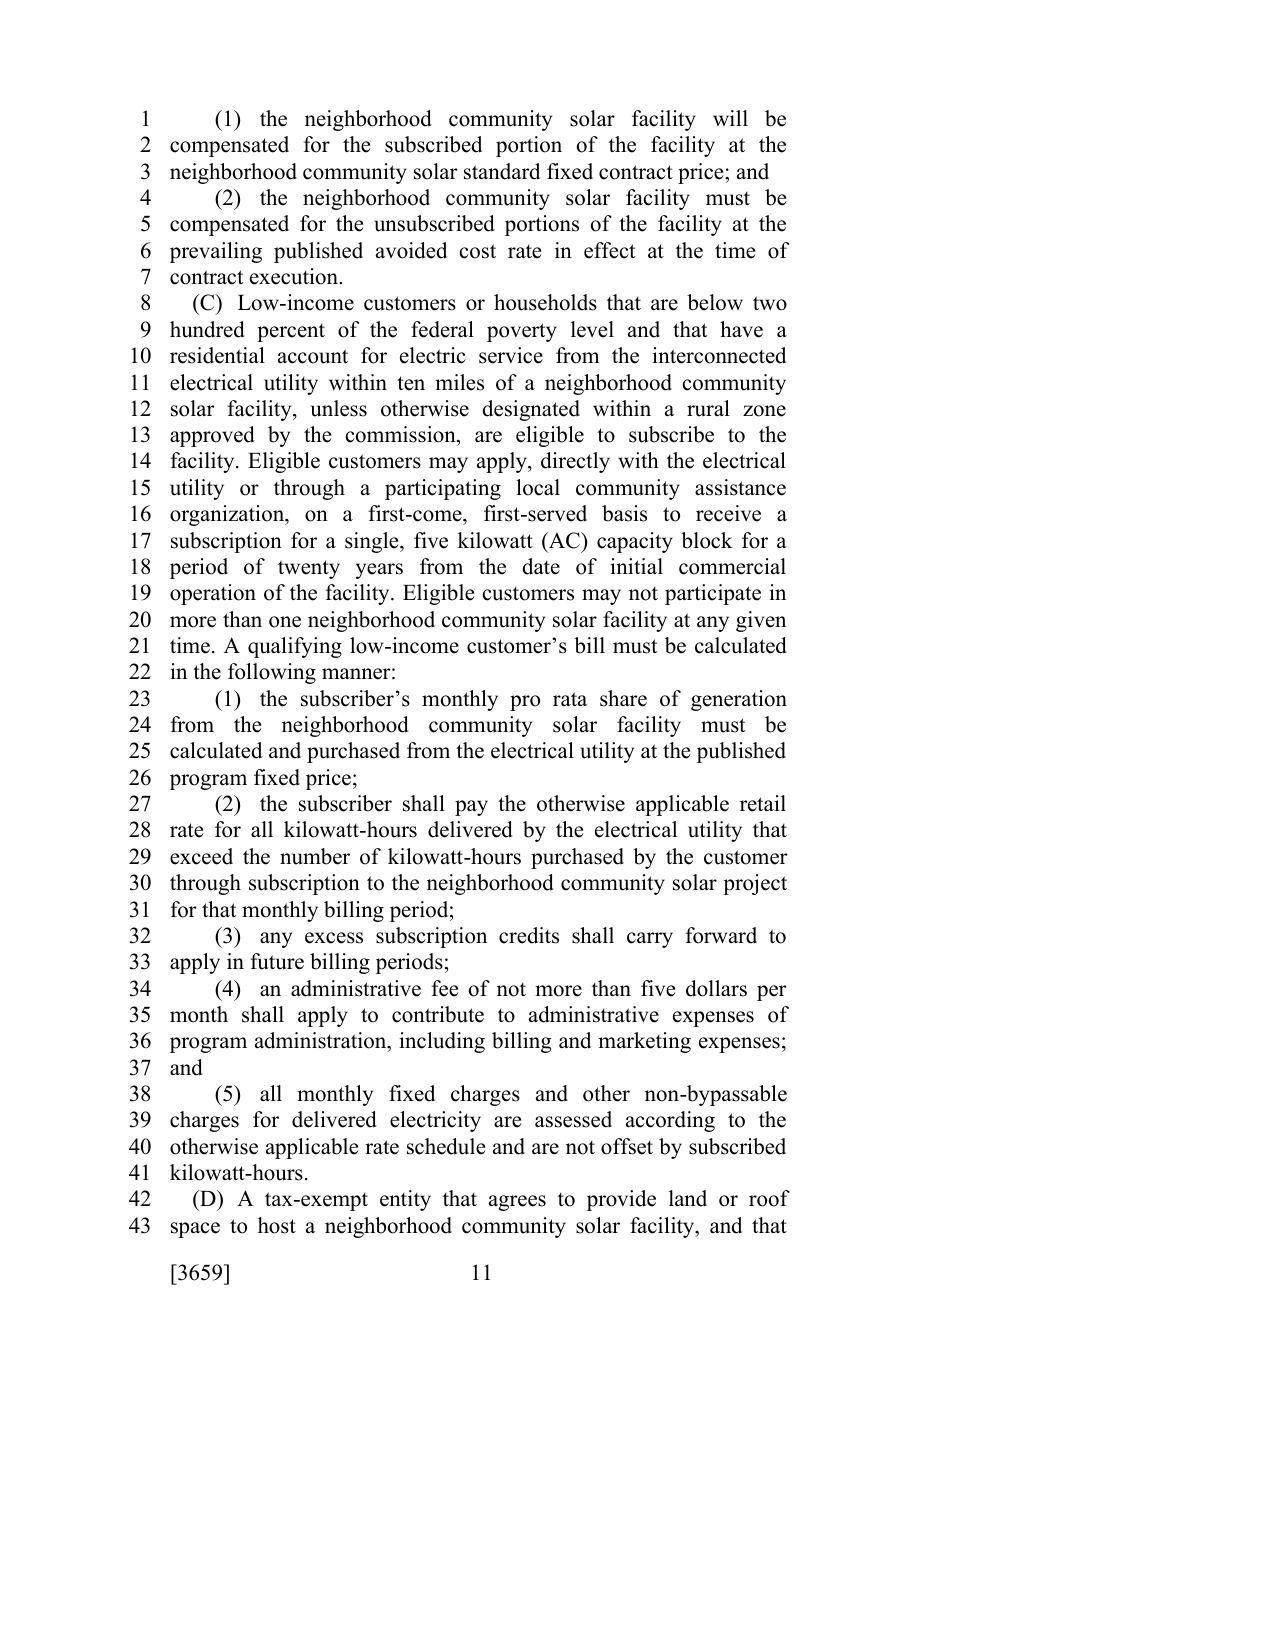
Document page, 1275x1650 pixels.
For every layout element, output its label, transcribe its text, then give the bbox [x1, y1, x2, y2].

text (2) the subscriber shall pay the otherwise applicable retail rate for all kilowatt-hours delivered by the electrical utility that exceed the number of kilowatt-hours purchased by the customer through subscription to the neighborhood community solar project for that monthly billing period; [169, 790, 787, 922]
text (C) Low-income customers or households that are below two hundred percent of the federal poverty level and that have a residential account for electric service from the interconnected electrical utility within ten miles of a neighborhood community solar facility, unless otherwise designated within a rural zone approved by the commission, are eligible to subscribe to the facility. Eligible customers may apply, directly with the electrical utility or through a participating local community assistance organization, on a first-come, first-served basis to receive a subscription for a single, five kilowatt (AC) capacity block for a period of twenty years from the date of initial commercial operation of the facility. Eligible customers may not participate in more than one neighborhood community solar facility at any given time. A qualifying low-income customer’s bill must be calculated in the following manner: [169, 289, 787, 685]
text (3) any excess subscription credits shall carry forward to apply in future billing periods; [169, 922, 787, 975]
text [169, 1186, 787, 1238]
text (2) the neighborhood community solar facility must be compensated for the unsubscribed portions of the facility at the prevailing published avoided cost rate in effect at the time of contract execution. [169, 184, 787, 289]
text (1) the neighborhood community solar facility will be compensated for the subscribed portion of the facility at the neighborhood community solar standard fixed contract price; and [169, 105, 787, 184]
text (5) all monthly fixed charges and other non-bypassable charges for delivered electricity are assessed according to the otherwise applicable rate schedule and are not offset by subscribed kilowatt-hours. [169, 1080, 787, 1186]
text (4) an administrative fee of not more than five dollars per month shall apply to contribute to administrative expenses of program administration, including billing and marketing expenses; and [169, 975, 787, 1080]
text (1) the subscriber’s monthly pro rata share of generation from the neighborhood community solar facility must be calculated and purchased from the electrical utility at the published program fixed price; [169, 685, 787, 790]
